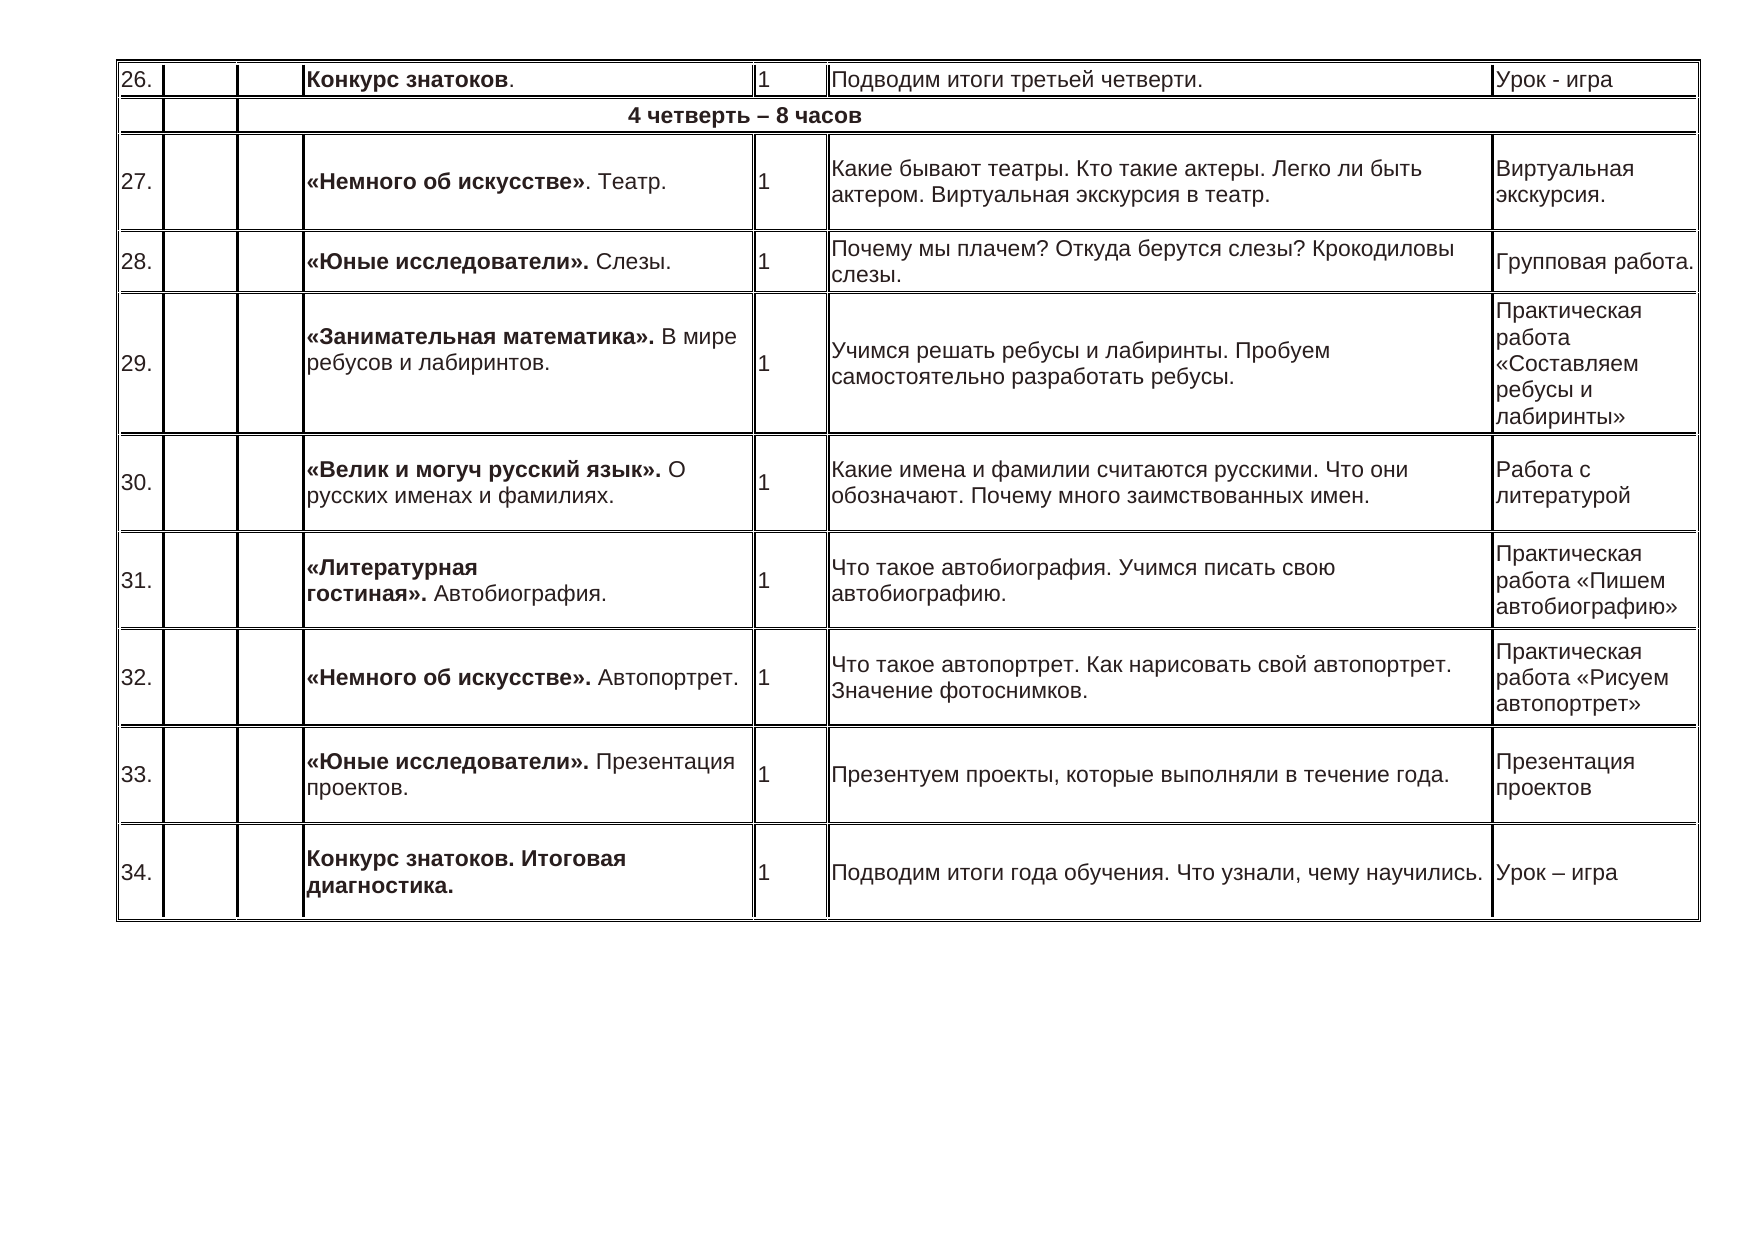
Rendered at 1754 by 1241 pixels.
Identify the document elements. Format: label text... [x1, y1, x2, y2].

table_cell Почему мы плачем? Откуда берутся слезы? Крокодиловы слезы. [830, 232, 1491, 291]
table_cell 1 [756, 232, 826, 291]
table_cell Учимся решать ребусы и лабиринты. Пробуем самостоятельно разработать ребусы. [830, 294, 1491, 432]
table_cell [239, 294, 302, 432]
table_cell [165, 728, 236, 821]
table_cell «Юные исследователи». Слезы. [305, 232, 752, 291]
table_cell 26. [119, 63, 163, 95]
table_cell [239, 630, 302, 724]
table_cell Какие бывают театры. Кто такие актеры. Легко ли быть актером. Виртуальная экскурсия в театр. [830, 135, 1491, 228]
table_cell 4 четверть – 8 часов [239, 95, 1698, 131]
table_cell «Занимательная математика». В мире ребусов и лабиринтов. [305, 294, 752, 432]
table_cell Групповая работа. [1494, 229, 1698, 291]
table_cell 30. [119, 432, 162, 529]
table_cell 31. [119, 530, 162, 627]
table_cell 28. [119, 229, 162, 291]
table_cell [165, 436, 236, 529]
table_cell Конкурс знатоков. [303, 61, 754, 95]
table_cell Презентуем проекты, которые выполняли в течение года. [830, 728, 1491, 821]
table_cell [163, 61, 237, 95]
table_cell Презентация проектов [1494, 724, 1698, 821]
table_cell 29. [118, 291, 163, 432]
table_cell 1 [754, 61, 828, 95]
table_cell [165, 135, 236, 228]
table_cell Виртуальная экскурсия. [1494, 131, 1698, 228]
table_cell 32. [118, 627, 163, 724]
table_cell [239, 436, 302, 529]
table_cell 1 [756, 728, 826, 821]
table_cell [163, 825, 237, 919]
table_cell [165, 294, 236, 432]
table_cell 33. [119, 724, 162, 821]
table_cell Подводим итоги года обучения. Что узнали, чему научились. [828, 825, 1492, 919]
table_cell Подводим итоги третьей четверти. [828, 63, 1492, 95]
table_cell «Литературная гостиная». Автобиография. [305, 533, 752, 627]
table_cell [165, 232, 236, 291]
table_cell [239, 533, 302, 627]
table_cell 27. [119, 131, 162, 228]
table_cell Что такое автопортрет. Как нарисовать свой автопортрет. Значение фотоснимков. [830, 630, 1491, 724]
table_cell «Юные исследователи». Презентация проектов. [305, 728, 752, 821]
table_cell «Немного об искусстве». Автопортрет. [305, 630, 752, 724]
table_cell [239, 135, 302, 228]
table_cell 1 [756, 436, 826, 529]
table_cell «Велик и могуч русский язык». О русских именах и фамилиях. [305, 436, 752, 529]
table_cell Урок – игра [1492, 821, 1698, 919]
table_cell [239, 232, 302, 291]
table_cell [239, 728, 302, 821]
table_cell [165, 533, 236, 627]
table_cell [237, 825, 303, 919]
table_cell Урок - игра [1492, 63, 1698, 95]
table_cell «Немного об искусстве». Театр. [305, 135, 752, 228]
table_cell [165, 99, 236, 131]
table_cell Практическая работа «Рисуем автопортрет» [1492, 627, 1699, 724]
table_cell 1 [756, 135, 826, 228]
table_cell 1 [754, 821, 828, 919]
table_cell Что такое автобиография. Учимся писать свою автобиографию. [830, 533, 1491, 627]
table_cell [165, 630, 236, 724]
table_cell [119, 95, 162, 131]
table_cell 1 [756, 294, 826, 432]
table_cell Работа с литературой [1494, 432, 1698, 529]
table_cell Практическая работа «Составляем ребусы и лабиринты» [1492, 291, 1699, 432]
table_cell Какие имена и фамилии считаются русскими. Что они обозначают. Почему много заимствованных имен. [830, 436, 1491, 529]
table_cell [237, 63, 303, 95]
table_cell 34. [119, 821, 163, 919]
table_cell Конкурс знатоков. Итоговая диагностика. [303, 821, 754, 919]
table_cell 1 [756, 630, 826, 724]
table_cell 1 [756, 533, 826, 627]
table_cell Практическая работа «Пишем автобиографию» [1494, 530, 1698, 627]
